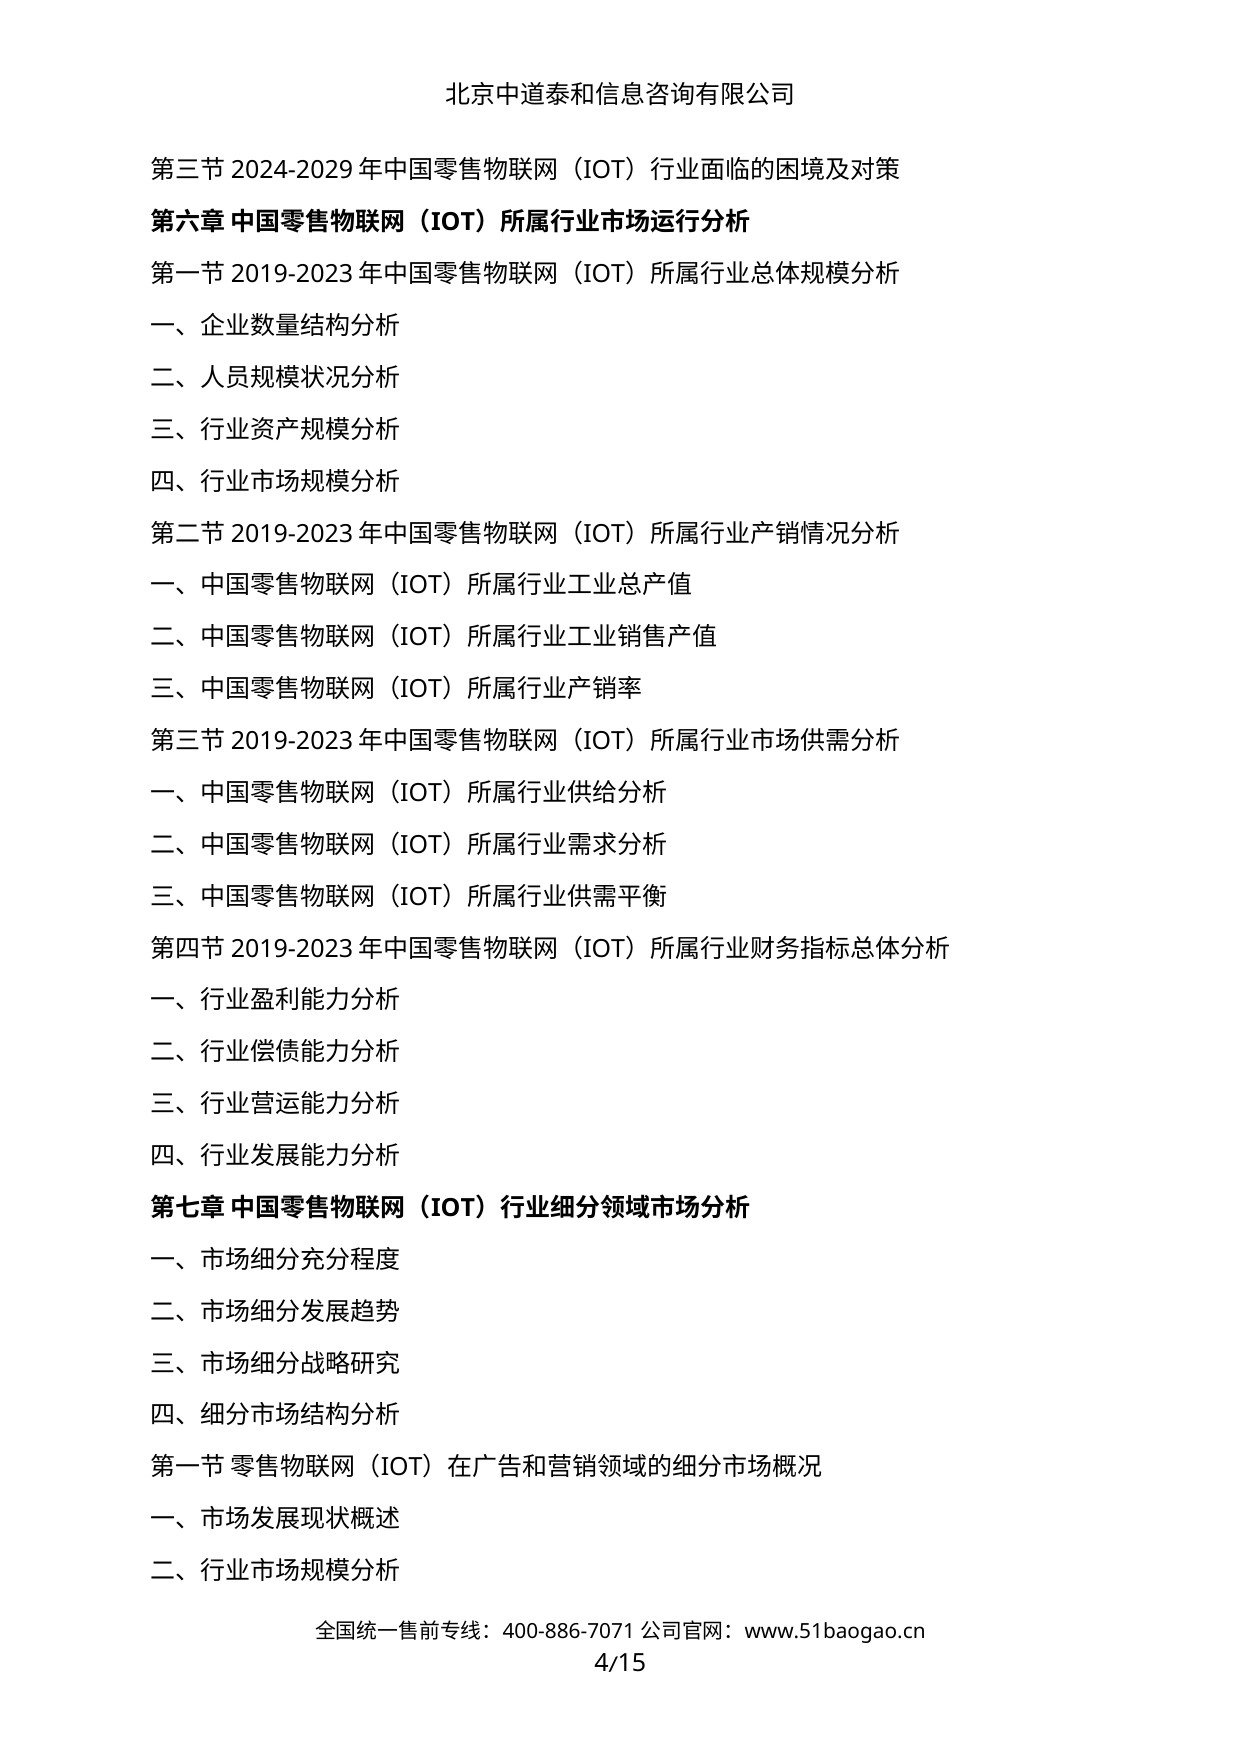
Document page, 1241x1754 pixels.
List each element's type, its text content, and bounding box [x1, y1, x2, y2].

text 一、市场发展现状概述 [150, 1499, 1090, 1535]
text 三、行业资产规模分析 [150, 409, 1090, 446]
text 二、行业市场规模分析 [150, 1551, 1090, 1587]
text 第三节 2024-2029年中国零售物联网（IOT）行业面临的困境及对策 [150, 150, 1090, 186]
text 二、人员规模状况分析 [150, 357, 1090, 394]
text 三、中国零售物联网（IOT）所属行业供需平衡 [150, 876, 1090, 912]
text 二、行业偿债能力分析 [150, 1032, 1090, 1068]
text 第一节 2019-2023年中国零售物联网（IOT）所属行业总体规模分析 [150, 254, 1090, 290]
text 三、行业营运能力分析 [150, 1084, 1090, 1120]
text 四、行业发展能力分析 [150, 1136, 1090, 1172]
text 第六章 中国零售物联网（IOT）所属行业市场运行分析 [150, 202, 1090, 238]
text 三、中国零售物联网（IOT）所属行业产销率 [150, 669, 1090, 705]
text 第四节 2019-2023年中国零售物联网（IOT）所属行业财务指标总体分析 [150, 928, 1090, 964]
text 二、市场细分发展趋势 [150, 1291, 1090, 1327]
text 一、中国零售物联网（IOT）所属行业工业总产值 [150, 565, 1090, 601]
text 二、中国零售物联网（IOT）所属行业工业销售产值 [150, 617, 1090, 653]
text 第一节 零售物联网（IOT）在广告和营销领域的细分市场概况 [150, 1447, 1090, 1483]
text 第七章 中国零售物联网（IOT）行业细分领域市场分析 [150, 1187, 1090, 1224]
text 第二节 2019-2023年中国零售物联网（IOT）所属行业产销情况分析 [150, 513, 1090, 549]
text 二、中国零售物联网（IOT）所属行业需求分析 [150, 824, 1090, 861]
text 一、行业盈利能力分析 [150, 980, 1090, 1016]
text 三、市场细分战略研究 [150, 1343, 1090, 1379]
text 一、企业数量结构分析 [150, 306, 1090, 342]
text 四、行业市场规模分析 [150, 461, 1090, 497]
text 第三节 2019-2023年中国零售物联网（IOT）所属行业市场供需分析 [150, 721, 1090, 757]
text 四、细分市场结构分析 [150, 1395, 1090, 1431]
text 一、市场细分充分程度 [150, 1239, 1090, 1276]
text 一、中国零售物联网（IOT）所属行业供给分析 [150, 772, 1090, 809]
